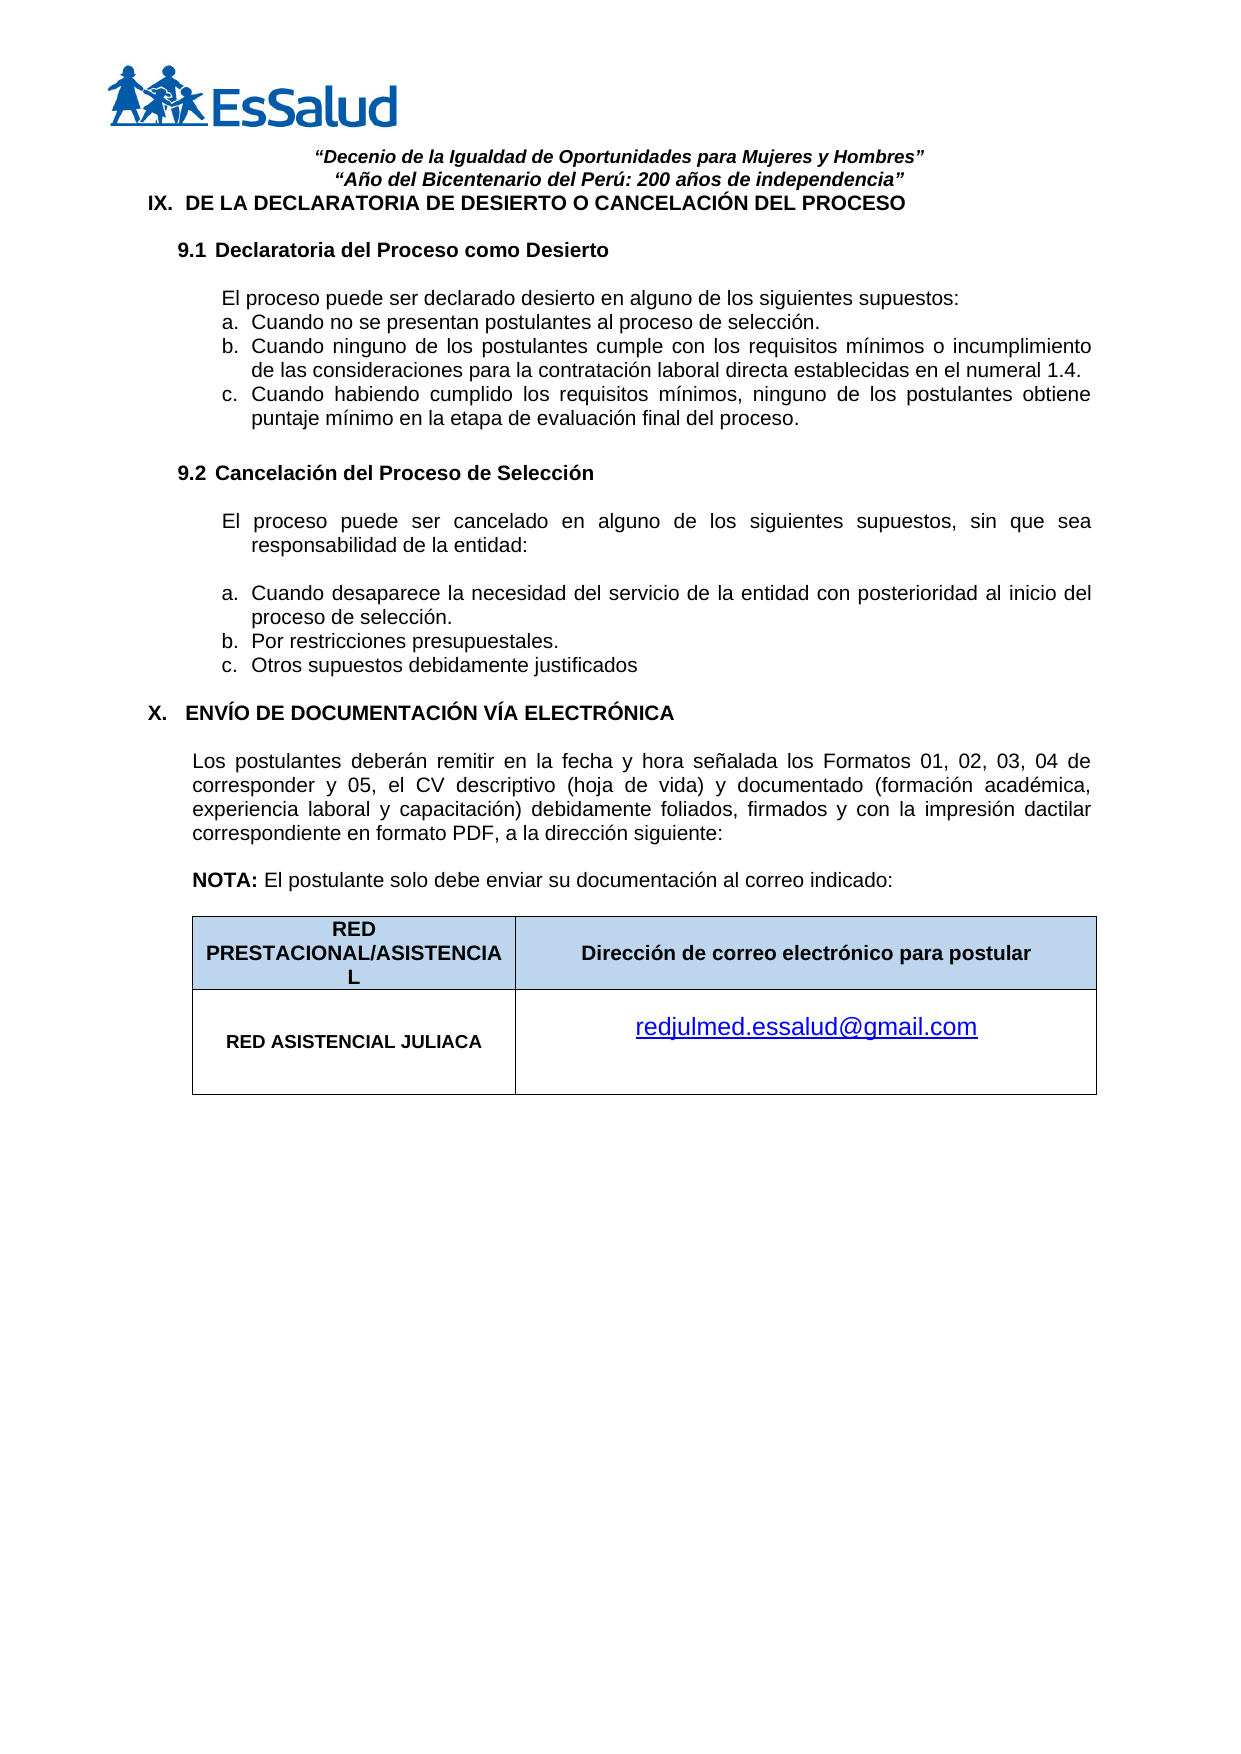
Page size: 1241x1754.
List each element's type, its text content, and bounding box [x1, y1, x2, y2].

table_header RED PRESTACIONAL/ASISTENCIAL [193, 917, 515, 989]
text NOTA: El postulante solo debe enviar su documentación al correo indicado: [192, 868, 1092, 892]
list ENVÍO DE DOCUMENTACIÓN VÍA ELECTRÓNICA [148, 701, 1092, 724]
table_cell RED ASISTENCIAL JULIACA [193, 990, 515, 1094]
list DE LA DECLARATORIA DE DESIERTO O CANCELACIÓN DEL PROCESO [148, 190, 1092, 214]
list Por restricciones presupuestales. [221, 629, 1092, 653]
list Cuando habiendo cumplido los requisitos mínimos, ninguno de los postulantes obtiene puntaje mínimo en la etapa de evaluación final del proceso. [222, 382, 1092, 430]
text Los postulantes deberán remitir en la fecha y hora señalada los Formatos 01, 02, 03, 04 de corresponder y 05, el CV descriptivo (hoja de vida) y documentado (formación académica, experiencia laboral y capacitación) debidamente foliados, firmados y con la impresión dactilar correspondiente en formato PDF, a la dirección siguiente: [192, 748, 1092, 844]
picture [82, 33, 426, 157]
table_header Dirección de correo electrónico para postular [516, 917, 1096, 989]
list Cuando ninguno de los postulantes cumple con los requisitos mínimos o incumplimiento de las consideraciones para la contratación laboral directa establecidas en el numeral 1.4. [222, 334, 1092, 382]
list Cuando no se presentan postulantes al proceso de selección. [222, 310, 1092, 334]
list Cuando desaparece la necesidad del servicio de la entidad con posterioridad al inicio del proceso de selección. [221, 581, 1092, 629]
text El proceso puede ser declarado desierto en alguno de los siguientes supuestos: [221, 286, 1092, 310]
text El proceso puede ser cancelado en alguno de los siguientes supuestos, sin que sea responsabilidad de la entidad: [222, 509, 1092, 557]
list Cancelación del Proceso de Selección [177, 461, 1092, 485]
list Declaratoria del Proceso como Desierto [177, 238, 1092, 262]
list Otros supuestos debidamente justificados [221, 653, 1092, 677]
table_cell redjulmed.essalud@gmail.com [516, 990, 1096, 1094]
